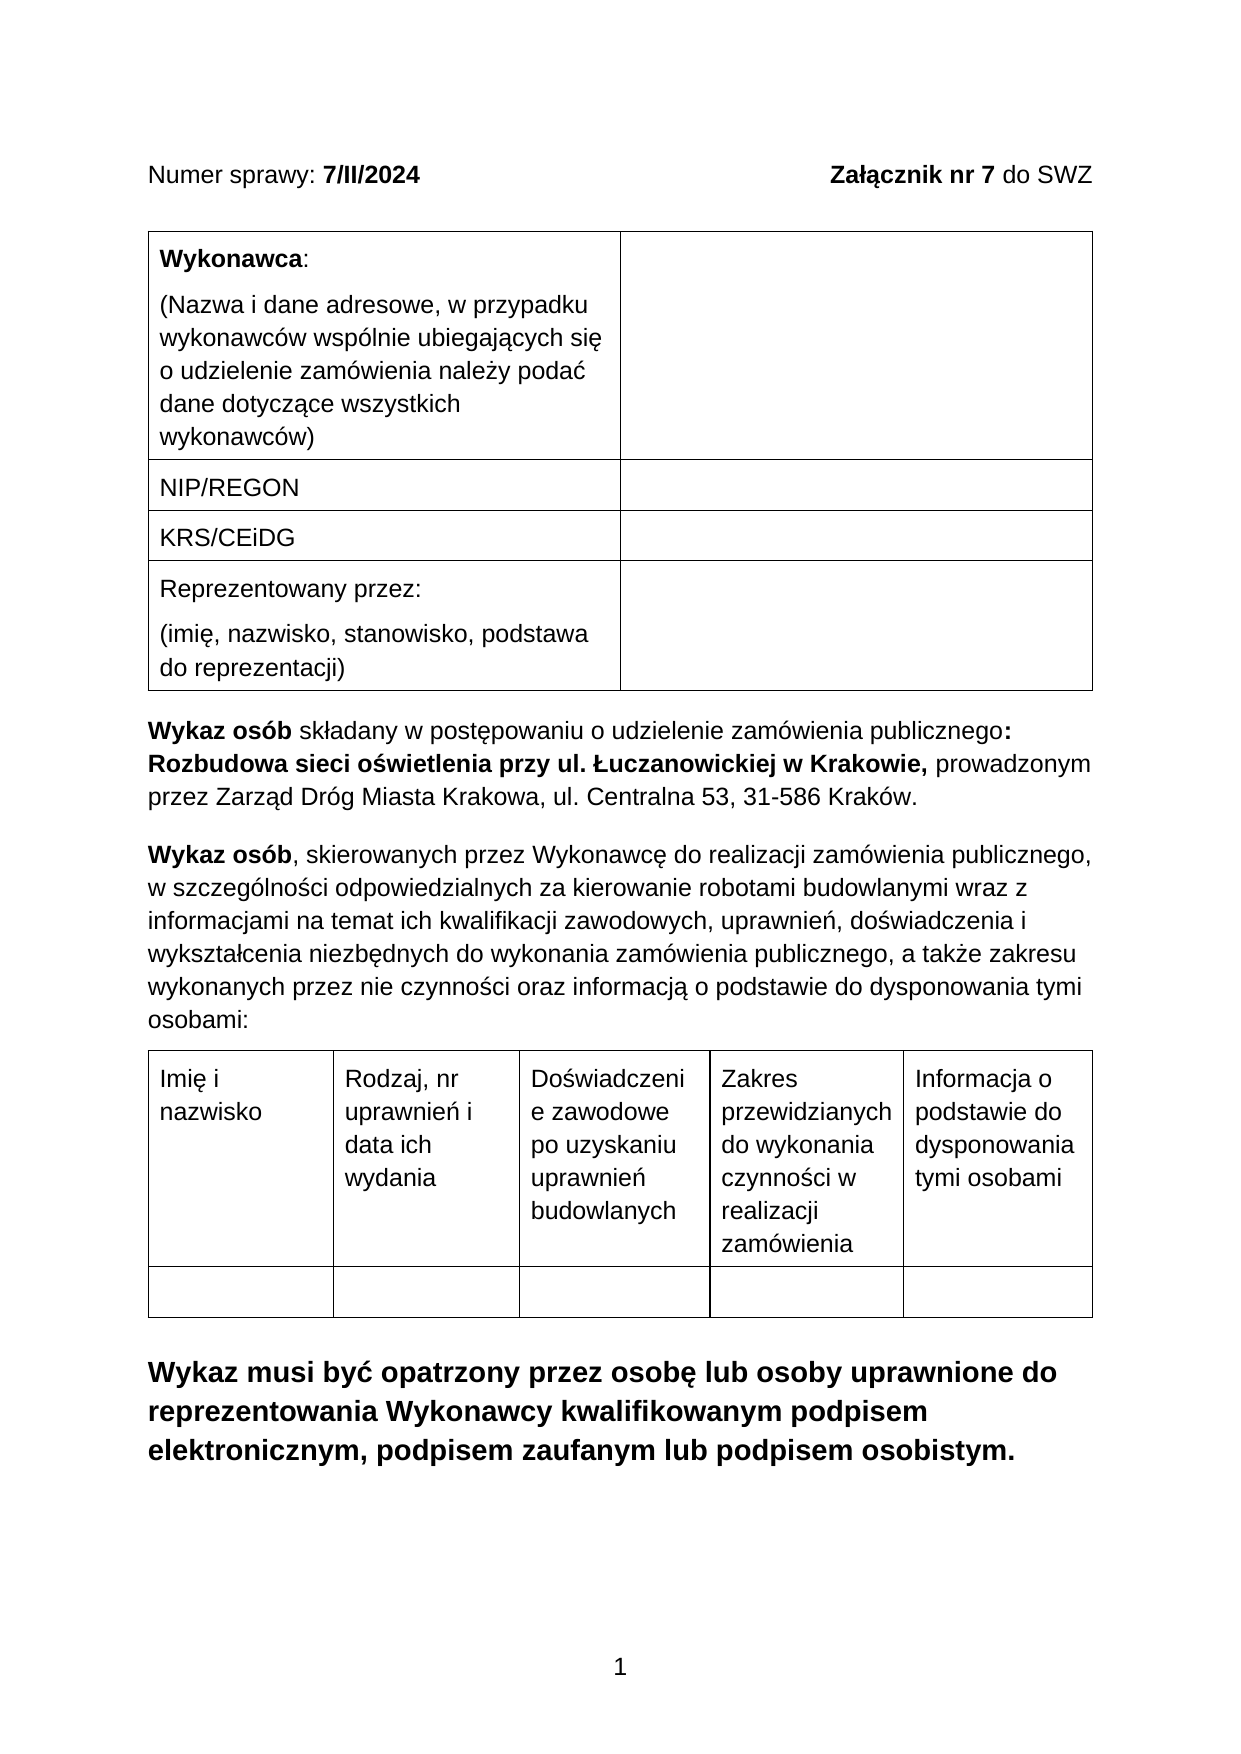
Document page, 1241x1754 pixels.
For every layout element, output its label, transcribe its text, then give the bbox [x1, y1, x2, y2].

table_cell [904, 1267, 1092, 1317]
table_header [621, 232, 1092, 459]
table_cell Reprezentowany przez: (imię, nazwisko, stanowisko, podstawa do reprezentacji) [149, 561, 620, 690]
table_cell [149, 1267, 333, 1317]
table_header Imię i nazwisko [149, 1051, 333, 1266]
table_header Rodzaj, nr uprawnień i data ich wydania [334, 1051, 519, 1266]
table_header Zakres przewidzianych do wykonania czynności w realizacji zamówienia [711, 1051, 903, 1266]
table_cell [334, 1267, 519, 1317]
table_cell NIP/REGON [149, 460, 620, 510]
table_cell KRS/CEiDG [149, 511, 620, 560]
table_cell [621, 511, 1092, 560]
table_cell [621, 561, 1092, 690]
text Wykaz osób, skierowanych przez Wykonawcę do realizacji zamówienia publicznego, w szczególności odpowiedzialnych za kierowanie robotami budowlanymi wraz z informacjami na temat ich kwalifikacji zawodowych, uprawnień, doświadczenia i wykształcenia niezbędnych do wykonania zamówienia publicznego, a także zakresu wykonanych przez nie czynności oraz informacją o podstawie do dysponowania tymi osobami: [148, 840, 1093, 1034]
text Wykaz osób składany w postępowaniu o udzielenie zamówienia publicznego: Rozbudowa sieci oświetlenia przy ul. Łuczanowickiej w Krakowie, prowadzonym przez Zarząd Dróg Miasta Krakowa, ul. Centralna 53, 31-586 Kraków. [148, 716, 1093, 811]
text Numer sprawy: 7/II/2024 Załącznik nr 7 do SWZ [148, 160, 1093, 189]
table_cell [711, 1267, 903, 1317]
table_header Doświadczenie zawodowe po uzyskaniu uprawnień budowlanych [520, 1051, 709, 1266]
table_cell [520, 1267, 709, 1317]
text Wykaz musi być opatrzony przez osobę lub osoby uprawnione do reprezentowania Wykonawcy kwalifikowanym podpisem elektronicznym, podpisem zaufanym lub podpisem osobistym. [148, 1356, 1093, 1466]
table_header Informacja o podstawie do dysponowania tymi osobami [904, 1051, 1092, 1266]
table_header Wykonawca: (Nazwa i dane adresowe, w przypadku wykonawców wspólnie ubiegających się o udzielenie zamówienia należy podać dane dotyczące wszystkich wykonawców) [149, 232, 620, 459]
table_cell [621, 460, 1092, 510]
